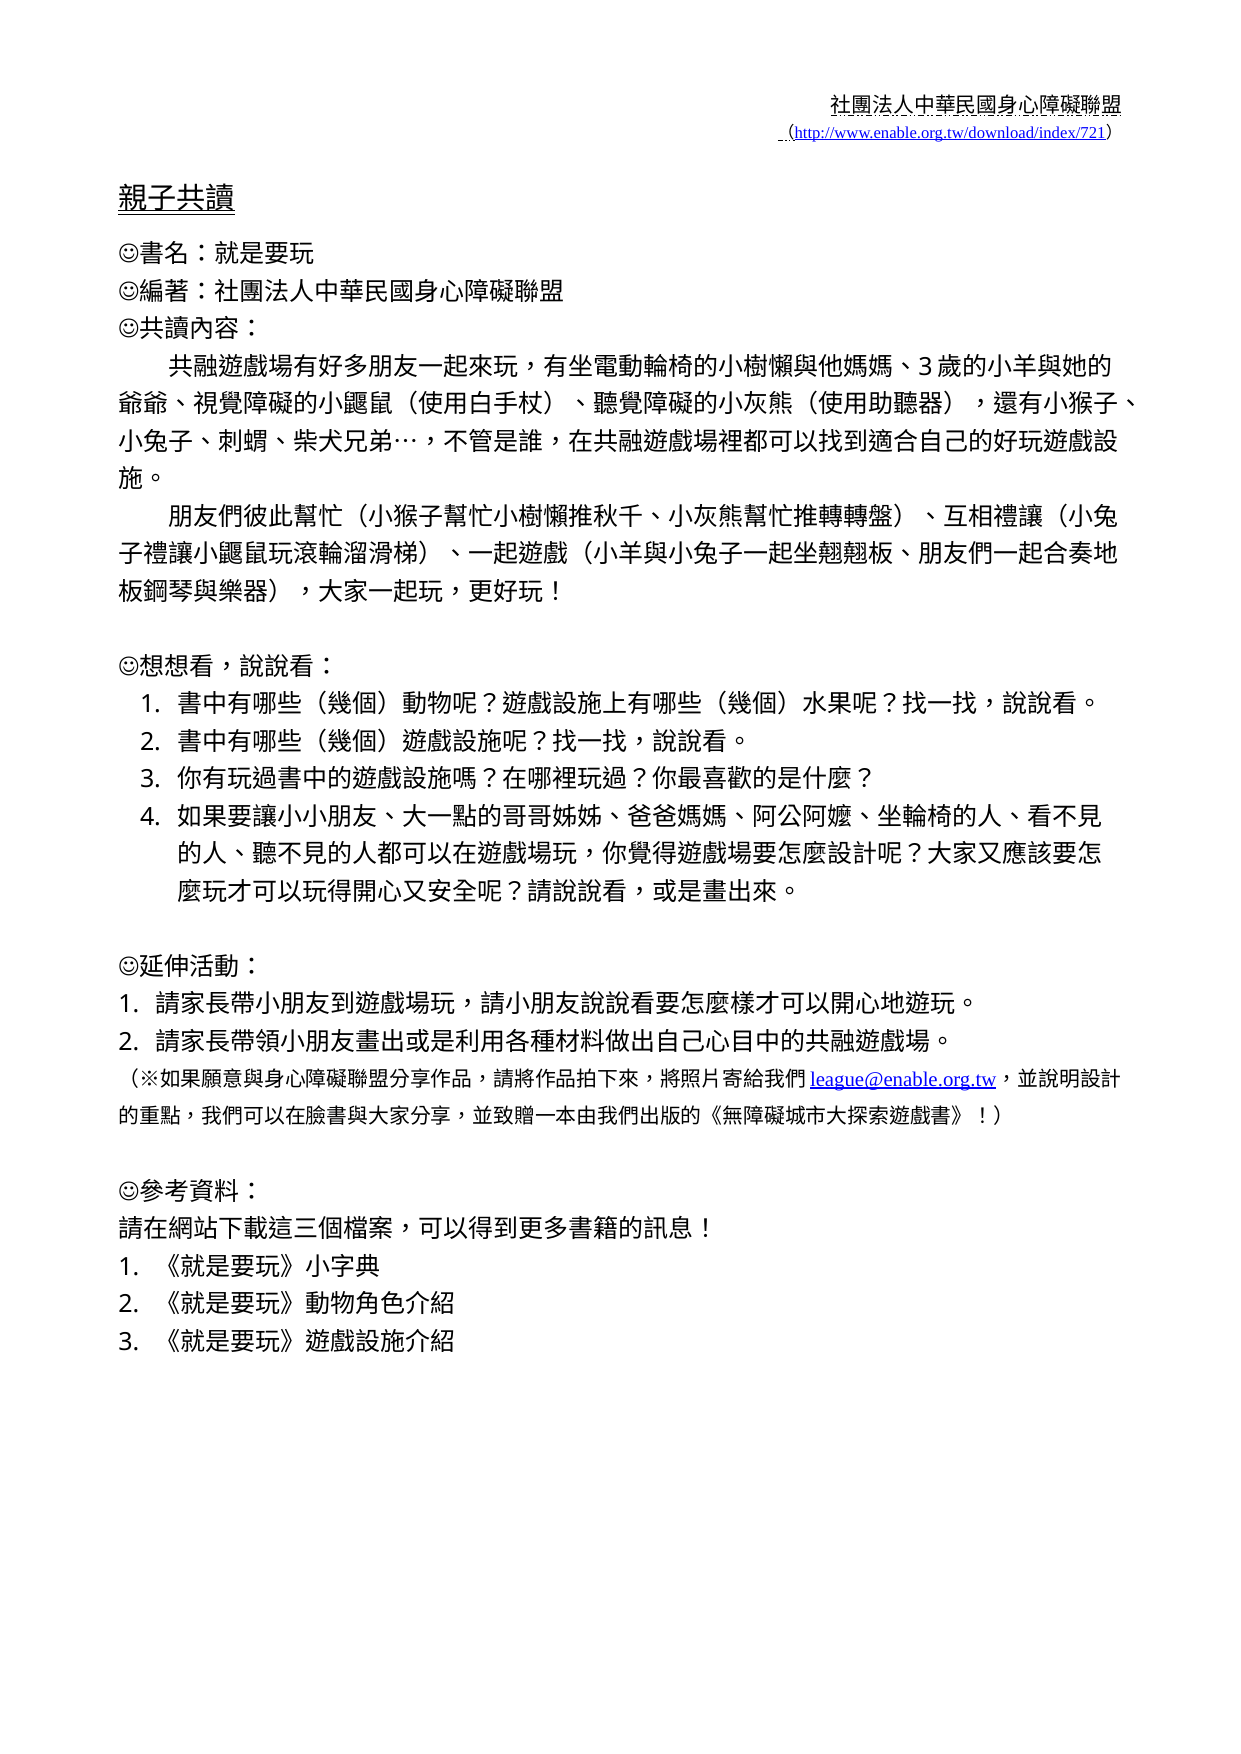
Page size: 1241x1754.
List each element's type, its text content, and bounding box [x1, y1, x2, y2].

list 你有玩過書中的遊戲設施嗎？在哪裡玩過？你最喜歡的是什麼？ [140, 758, 1122, 796]
text 想想看，說說看： [118, 646, 1122, 683]
list 書中有哪些（幾個）遊戲設施呢？找一找，說說看。 [140, 721, 1122, 758]
text 朋友們彼此幫忙（小猴子幫忙小樹懶推秋千、小灰熊幫忙推轉轉盤）、互相禮讓（小兔子禮讓小鼴鼠玩滾輪溜滑梯）、一起遊戲（小羊與小兔子一起坐翹翹板、朋友們一起合奏地板鋼琴與樂器），大家一起玩，更好玩！ [118, 496, 1122, 608]
text 親子共讀 [118, 158, 1122, 233]
list 《就是要玩》小字典 [118, 1246, 1122, 1283]
list 書中有哪些（幾個）動物呢？遊戲設施上有哪些（幾個）水果呢？找一找，說說看。 [140, 683, 1122, 721]
text 共讀內容： [118, 308, 1122, 346]
text 參考資料： [118, 1171, 1122, 1208]
list 如果要讓小小朋友、大一點的哥哥姊姊、爸爸媽媽、阿公阿嬤、坐輪椅的人、看不見的人、聽不見的人都可以在遊戲場玩，你覺得遊戲場要怎麼設計呢？大家又應該要怎麼玩才可以玩得開心又安全呢？請說說看，或是畫出來。 [140, 796, 1122, 908]
text （※如果願意與身心障礙聯盟分享作品，請將作品拍下來，將照片寄給我們league@enable.org.tw，並說明設計的重點，我們可以在臉書與大家分享，並致贈一本由我們出版的《無障礙城市大探索遊戲書》！） [118, 1058, 1122, 1133]
list 請家長帶領小朋友畫出或是利用各種材料做出自己心目中的共融遊戲場。 [118, 1021, 1122, 1058]
list 《就是要玩》遊戲設施介紹 [118, 1321, 1122, 1358]
text 請在網站下載這三個檔案，可以得到更多書籍的訊息！ [118, 1208, 1122, 1246]
text 延伸活動： [118, 946, 1122, 983]
text 共融遊戲場有好多朋友一起來玩，有坐電動輪椅的小樹懶與他媽媽、3歲的小羊與她的爺爺、視覺障礙的小鼴鼠（使用白手杖）、聽覺障礙的小灰熊（使用助聽器），還有小猴子、小兔子、刺蝟、柴犬兄弟…，不管是誰，在共融遊戲場裡都可以找到適合自己的好玩遊戲設施。 [118, 346, 1122, 496]
text 編著：社團法人中華民國身心障礙聯盟 [118, 271, 1122, 308]
text 書名：就是要玩 [118, 233, 1122, 271]
list 《就是要玩》動物角色介紹 [118, 1283, 1122, 1321]
list 請家長帶小朋友到遊戲場玩，請小朋友說說看要怎麼樣才可以開心地遊玩。 [118, 983, 1122, 1021]
